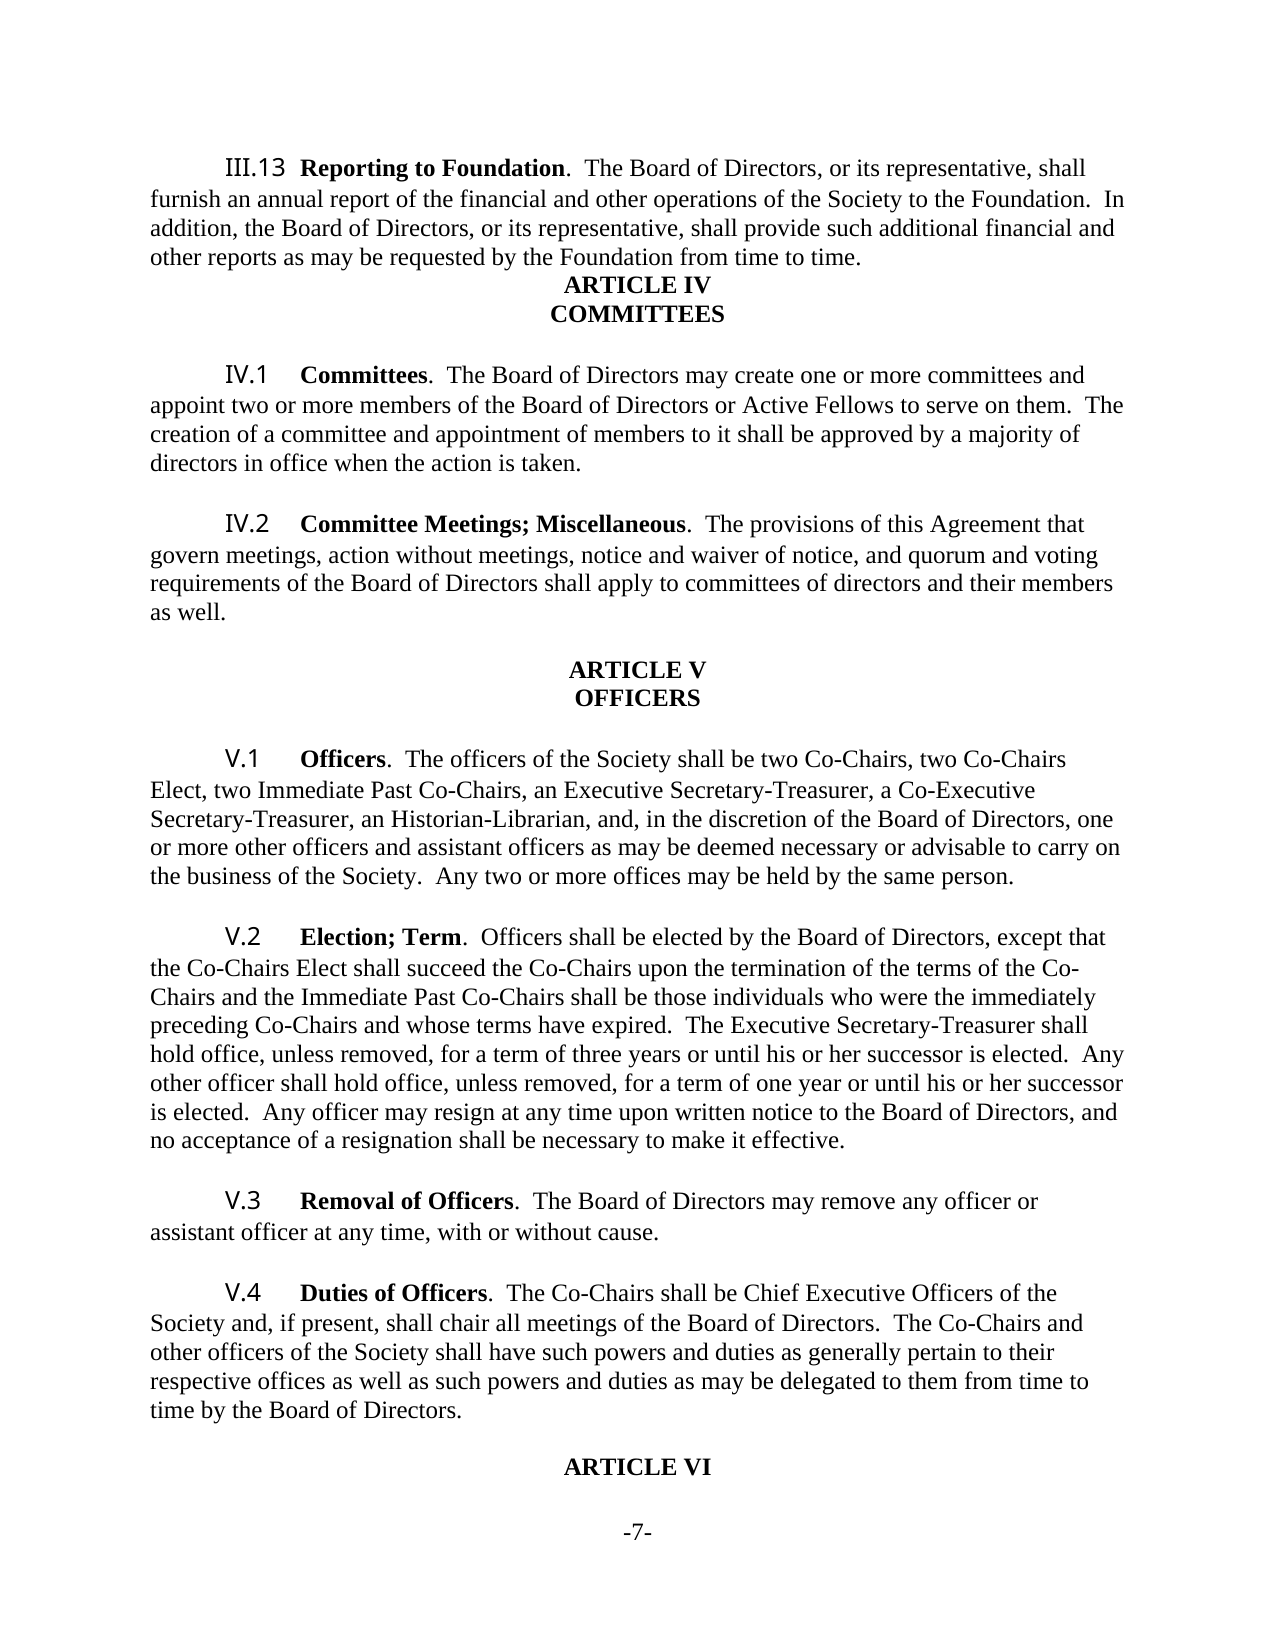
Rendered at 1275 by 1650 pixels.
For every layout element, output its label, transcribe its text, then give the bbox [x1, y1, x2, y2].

list Committee Meetings; Miscellaneous. The provisions of this Agreement that govern meetings, action without meetings, notice and waiver of notice, and quorum and voting requirements of the Board of Directors shall apply to committees of directors and their members as well. [150, 506, 1125, 626]
list Reporting to Foundation. The Board of Directors, or its representative, shall furnish an annual report of the financial and other operations of the Society to the Foundation. In addition, the Board of Directors, or its representative, shall provide such additional financial and other reports as may be requested by the Foundation from time to time. [150, 150, 1125, 270]
list Removal of Officers. The Board of Directors may remove any officer or assistant officer at any time, with or without cause. [150, 1183, 1125, 1246]
text OFFICERS [150, 683, 1125, 712]
list Duties of Officers. The Co-Chairs shall be Chief Executive Officers of the Society and, if present, shall chair all meetings of the Board of Directors. The Co-Chairs and other officers of the Society shall have such powers and duties as generally pertain to their respective offices as well as such powers and duties as may be delegated to them from time to time by the Board of Directors. [150, 1274, 1125, 1423]
text COMMITTEES [150, 299, 1125, 328]
list Committees. The Board of Directors may create one or more committees and appoint two or more members of the Board of Directors or Active Fellows to serve on them. The creation of a committee and appointment of members to it shall be approved by a majority of directors in office when the action is taken. [150, 357, 1125, 477]
list Officers. The officers of the Society shall be two Co-Chairs, two Co-Chairs Elect, two Immediate Past Co-Chairs, an Executive Secretary-Treasurer, a Co-Executive Secretary-Treasurer, an Historian-Librarian, and, in the discretion of the Board of Directors, one or more other officers and assistant officers as may be deemed necessary or advisable to carry on the business of the Society. Any two or more offices may be held by the same person. [150, 741, 1125, 890]
list Election; Term. Officers shall be elected by the Board of Directors, except that the Co-Chairs Elect shall succeed the Co-Chairs upon the termination of the terms of the Co-Chairs and the Immediate Past Co-Chairs shall be those individuals who were the immediately preceding Co-Chairs and whose terms have expired. The Executive Secretary-Treasurer shall hold office, unless removed, for a term of three years or until his or her successor is elected. Any other officer shall hold office, unless removed, for a term of one year or until his or her successor is elected. Any officer may resign at any time upon written notice to the Board of Directors, and no acceptance of a resignation shall be necessary to make it effective. [150, 919, 1125, 1154]
